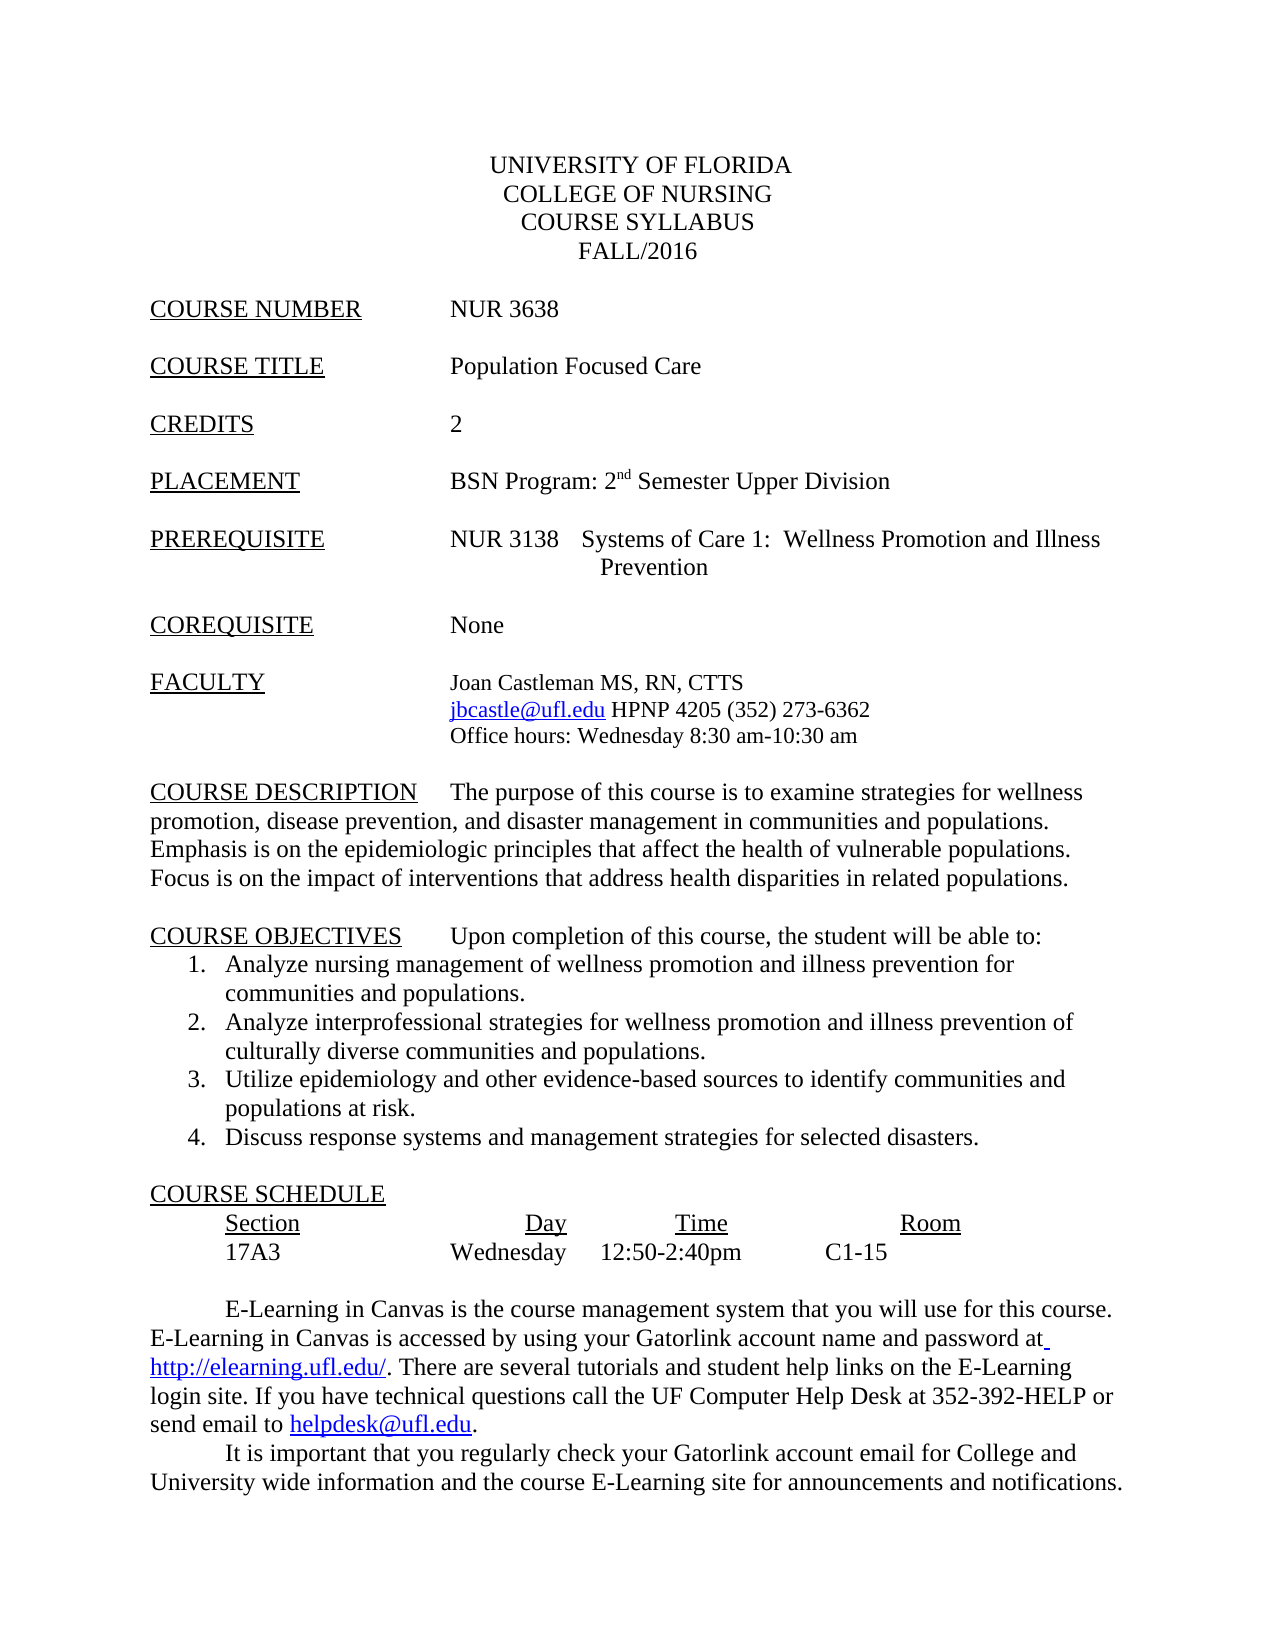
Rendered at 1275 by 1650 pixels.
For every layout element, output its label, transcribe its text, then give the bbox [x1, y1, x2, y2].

text Section Day Time Room [150, 1208, 1125, 1237]
text Office hours: Wednesday 8:30 am-10:30 am [150, 723, 1125, 749]
text 4. Discuss response systems and management strategies for selected disasters. [187, 1122, 1125, 1151]
text COURSE TITLE Population Focused Care [150, 351, 1125, 380]
text PREREQUISITE NUR 3138 Systems of Care 1: Wellness Promotion and Illness Prevention [150, 524, 1125, 581]
text COURSE OBJECTIVES Upon completion of this course, the student will be able to: [150, 921, 1125, 949]
text FACULTY Joan Castleman MS, RN, CTTS [150, 667, 1125, 696]
list Analyze nursing management of wellness promotion and illness prevention for communities and populations. [187, 949, 1125, 1007]
text COURSE SYLLABUS [150, 207, 1125, 236]
text COLLEGE OF NURSING [150, 179, 1125, 207]
list Utilize epidemiology and other evidence-based sources to identify communities and populations at risk. [187, 1064, 1125, 1122]
text COURSE DESCRIPTION The purpose of this course is to examine strategies for wellness promotion, disease prevention, and disaster management in communities and populations. Emphasis is on the epidemiologic principles that affect the health of vulnerable populations. Focus is on the impact of interventions that address health disparities in related populations. [150, 777, 1125, 892]
text jbcastle@ufl.edu HPNP 4205 (352) 273-6362 [150, 696, 1125, 723]
subtitle PLACEMENT BSN Program: 2nd Semester Upper Division [150, 466, 1125, 495]
text COREQUISITE None [150, 610, 1125, 639]
text E-Learning in Canvas is the course management system that you will use for this course. E-Learning in Canvas is accessed by using your Gatorlink account name and password at http://elearning.ufl.edu/. There are several tutorials and student help links on the E-Learning login site. If you have technical questions call the UF Computer Help Desk at 352-392-HELP or send email to helpdesk@ufl.edu. [150, 1294, 1125, 1438]
text COURSE NUMBER NUR 3638 [150, 294, 1125, 322]
text COURSE SCHEDULE [150, 1179, 1125, 1208]
list Analyze interprofessional strategies for wellness promotion and illness prevention of culturally diverse communities and populations. [187, 1007, 1125, 1064]
text CREDITS 2 [150, 409, 1125, 437]
text It is important that you regularly check your Gatorlink account email for College and University wide information and the course E-Learning site for announcements and notifications. [150, 1438, 1125, 1496]
text FALL/2016 [150, 236, 1125, 265]
text UNIVERSITY OF FLORIDA [150, 150, 1125, 179]
text 17A3 Wednesday 12:50-2:40pm C1-15 [150, 1237, 1125, 1266]
